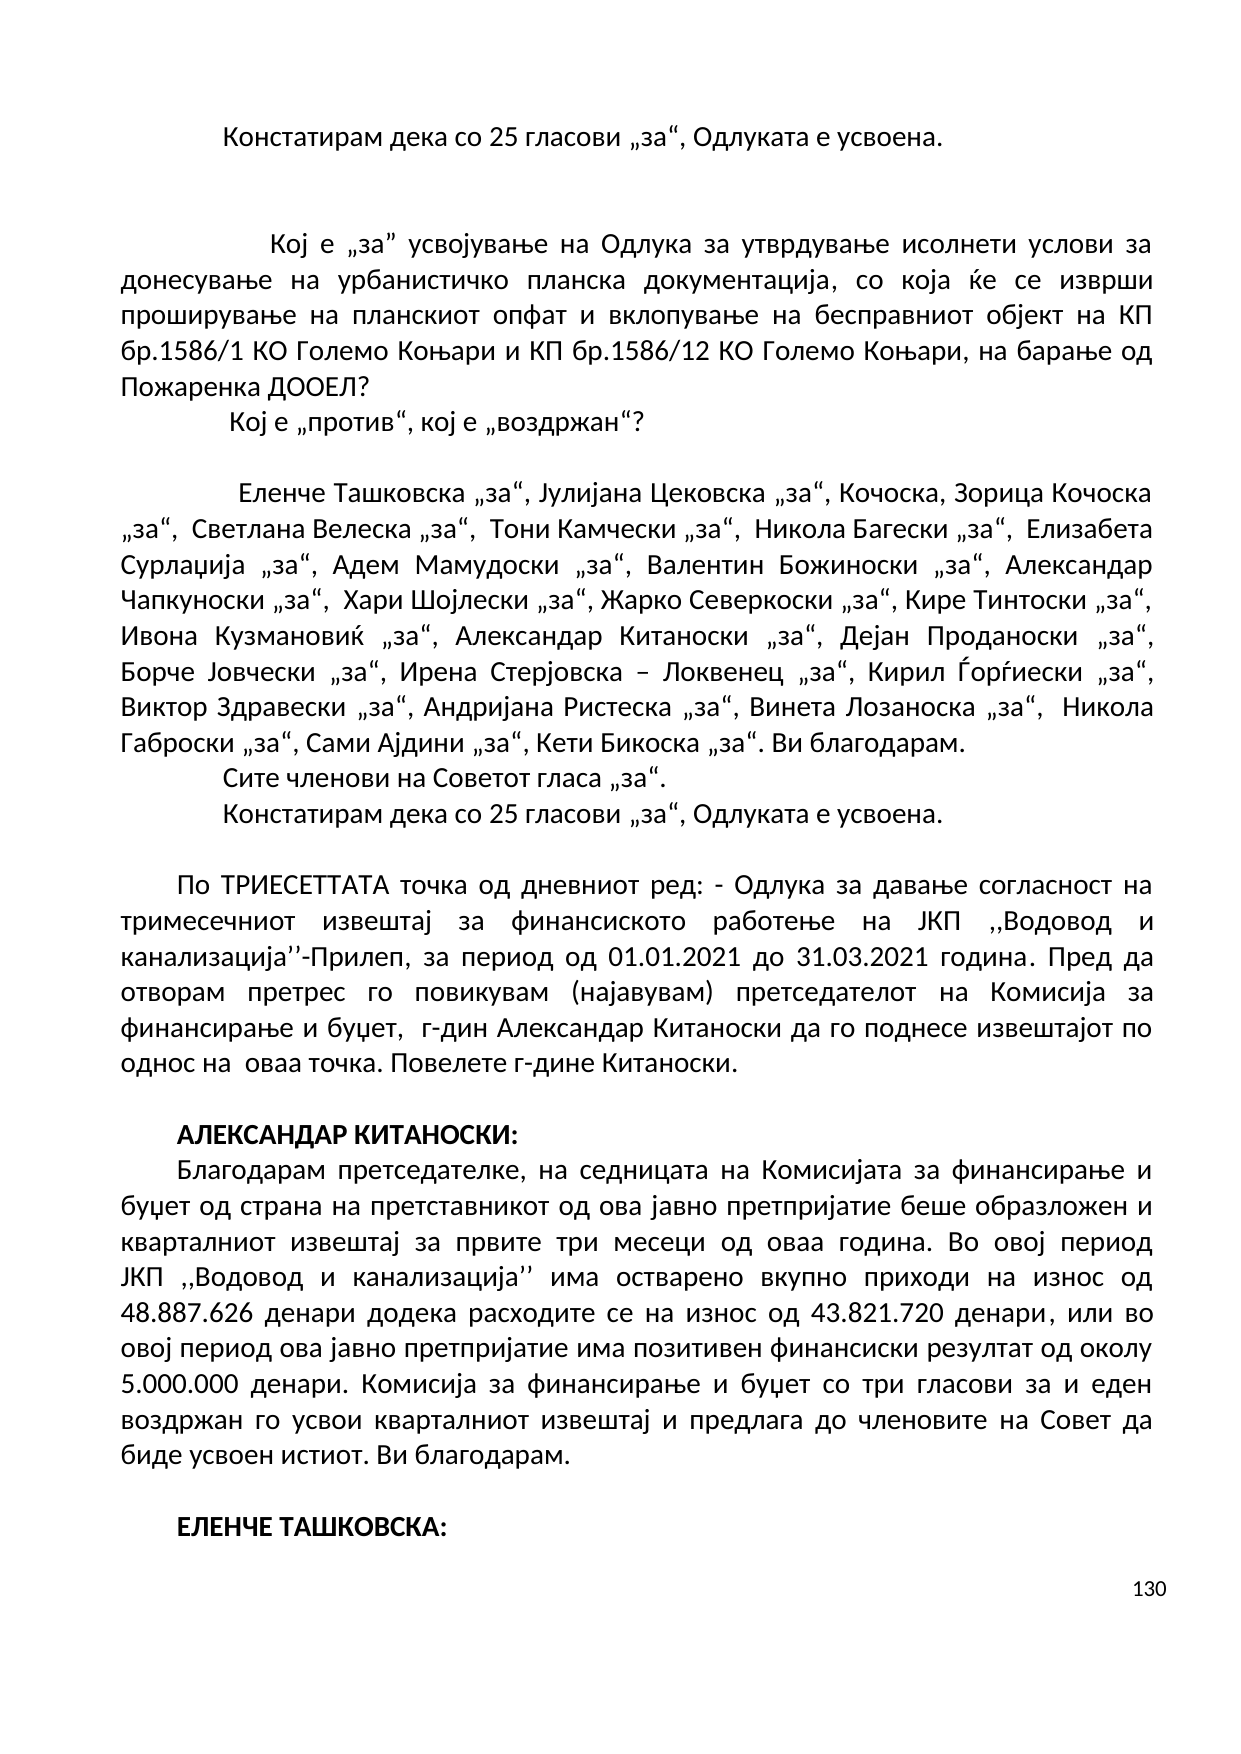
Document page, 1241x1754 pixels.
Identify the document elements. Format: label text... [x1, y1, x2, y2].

text По ТРИЕСЕТТАТА точка од дневниот ред: - Одлука за давање согласност на тримесечниот извештај за финансиското работење на ЈКП ,,Водовод и канализација’’-Прилеп, за период од 01.01.2021 до 31.03.2021 година. Пред да отворам претрес го повикувам (најавувам) претседателот на Комисија за финансирање и буџет, г-дин Александар Китаноски да го поднесе извештајот по однос на оваа точка. Повелете г-дине Китаноски. [120, 866, 1154, 1080]
text Кој е „за” усвојување на Одлука за утврдување исолнети услови за донесување на урбанистичко планска документација, со која ќе се изврши проширување на планскиот опфат и вклопување на бесправниот објект на КП бр.1586/1 КО Големо Коњари и КП бр.1586/12 КО Големо Коњари, на барање од Пожаренка ДООЕЛ? [120, 225, 1154, 403]
text Благодарам претседателке, на седницата на Комисијата за финансирање и буџет од страна на претставникот од ова јавно претпријатие беше образложен и кварталниот извештај за првите три месеци од оваа година. Во овој период ЈКП ,,Водовод и канализација’’ има остварено вкупно приходи на износ од 48.887.626 денари додека расходите се на износ од 43.821.720 денари, или во овој период ова јавно претпријатие има позитивен финансиски резултат од околу 5.000.000 денари. Комисија за финансирање и буџет со три гласови за и еден воздржан го усвои кварталниот извештај и предлага до членовите на Совет да биде усвоен истиот. Ви благодарам. [120, 1151, 1154, 1472]
text ЕЛЕНЧЕ ТАШКОВСКА: [120, 1508, 1154, 1543]
text Констатирам дека со 25 гласови „за“, Одлуката е усвоена. [120, 795, 1154, 831]
text Еленче Ташковска „за“, Јулијана Цековска „за“, Кочоска, Зорица Кочоска „за“, Светлана Велеска „за“, Тони Камчески „за“, Никола Багески „за“, Елизабета Сурлаџија „за“, Адем Мамудоски „за“, Валентин Божиноски „за“, Александар Чапкуноски „за“, Хари Шојлески „за“, Жарко Северкоски „за“, Кире Тинтоски „за“, Ивона Кузмановиќ „за“, Александар Китаноски „за“, Дејан Проданоски „за“, Борче Јовчески „за“, Ирена Стерјовска – Локвенец „за“, Кирил Ѓорѓиески „за“, Виктор Здравески „за“, Андријана Ристеска „за“, Винета Лозаноска „за“, Никола Габроски „за“, Сами Ајдини „за“, Кети Бикоска „за“. Ви благодарам. [120, 474, 1154, 759]
text Сите членови на Советот гласа „за“. [120, 759, 1154, 795]
text Кој е „против“, кој е „воздржан“? [120, 403, 1154, 439]
text Констатирам дека со 25 гласови „за“, Одлуката е усвоена. [120, 118, 1154, 154]
text АЛЕКСАНДАР КИТАНОСКИ: [120, 1116, 1154, 1151]
